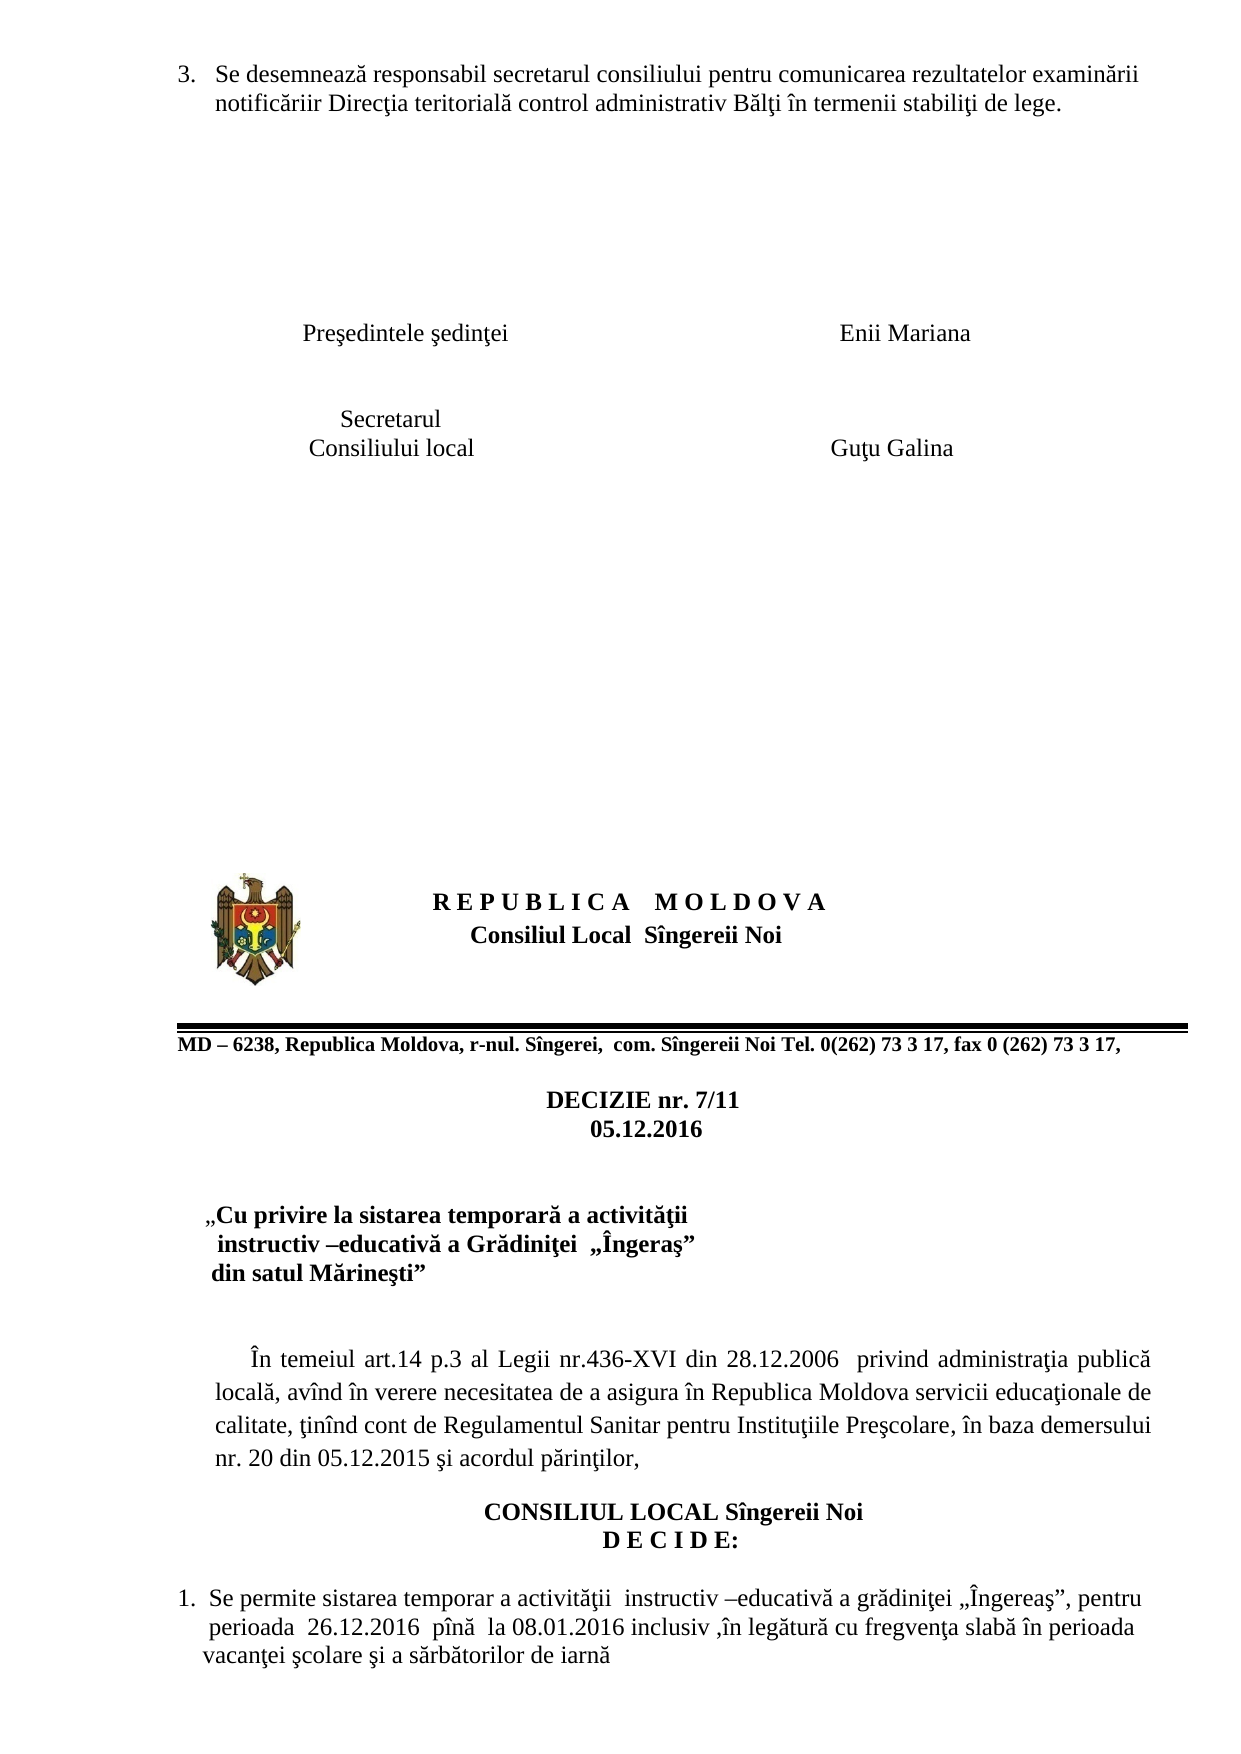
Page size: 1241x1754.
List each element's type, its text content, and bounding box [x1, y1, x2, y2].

text perioada 26.12.2016 pînă la 08.01.2016 inclusiv ,în legătură cu fregvenţa slabă în perioada [177, 1612, 1152, 1641]
picture [210, 873, 301, 986]
text vacanţei şcolare şi a sărbătorilor de iarnă [177, 1641, 1152, 1669]
text „Cu privire la sistarea temporară a activităţii [192, 1200, 1152, 1229]
text instructiv –educativă a Grădiniţei „Îngeraş” [192, 1229, 1152, 1258]
table_header R E P U B L I C A M O L D O V A Consiliul Local Sîngereii Noi [177, 855, 1188, 1023]
text Secretarul [177, 404, 1152, 433]
text MD – 6238, Republica Moldova, r-nul. Sîngerei, com. Sîngereii Noi Tel. 0(262) 73 3 17, fax 0 (262) 73 3 17, [177, 1033, 1152, 1056]
text 05.12.2016 [177, 1114, 1152, 1143]
text CONSILIUL LOCAL Sîngereii Noi [177, 1497, 1152, 1526]
text În temeiul art.14 p.3 al Legii nr.436-XVI din 28.12.2006 privind administraţia publică locală, avînd în verere necesitatea de a asigura în Republica Moldova servicii educaţionale de calitate, ţinînd cont de Regulamentul Sanitar pentru Instituţiile Preşcolare, în baza demersului nr. 20 din 05.12.2015 şi acordul părinţilor, [215, 1344, 1152, 1472]
text DECIZIE nr. 7/11 [177, 1085, 1152, 1114]
text D E C I D E: [177, 1526, 1152, 1554]
text Preşedintele şedinţei Enii Mariana [177, 318, 1152, 347]
text din satul Mărineşti” [192, 1258, 1152, 1286]
text Consiliului local Guţu Galina [177, 433, 1152, 462]
list Se desemnează responsabil secretarul consiliului pentru comunicarea rezultatelor examinării notificăriir Direcţia teritorială control administrativ Bălţi în termenii stabiliţi de lege. [177, 59, 1152, 117]
text 1. Se permite sistarea temporar a activităţii instructiv –educativă a grădiniţei „Îngereaş”, pentru [177, 1583, 1152, 1612]
